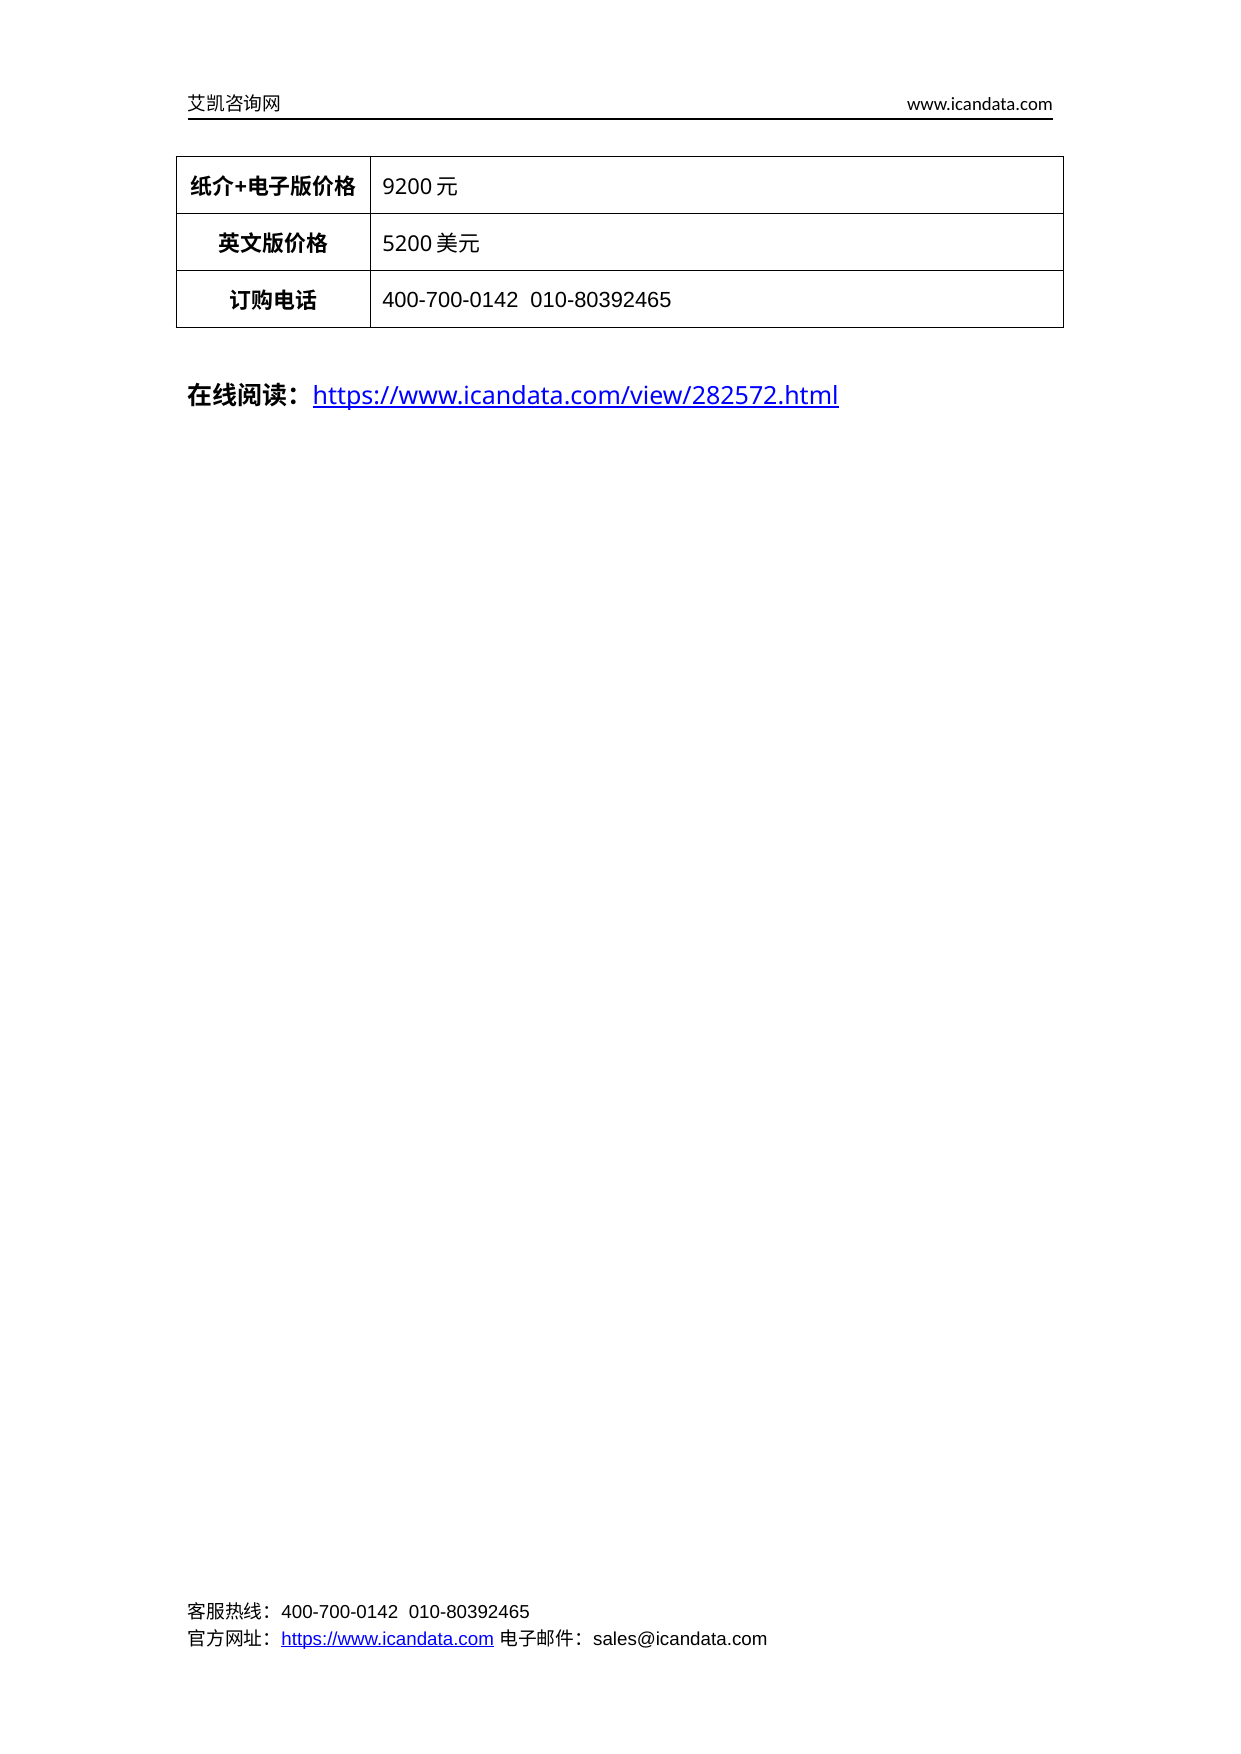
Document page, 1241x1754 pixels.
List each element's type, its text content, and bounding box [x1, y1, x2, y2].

table_cell 订购电话 [177, 271, 370, 327]
table_cell 5200美元 [371, 214, 1063, 270]
table_cell 英文版价格 [177, 214, 370, 270]
table_cell 9200元 [371, 157, 1063, 213]
table_cell 纸介+电子版价格 [177, 157, 370, 213]
text 在线阅读：https://www.icandata.com/view/282572.html [187, 361, 1053, 426]
table_cell 400-700-0142 010-80392465 [371, 271, 1063, 327]
